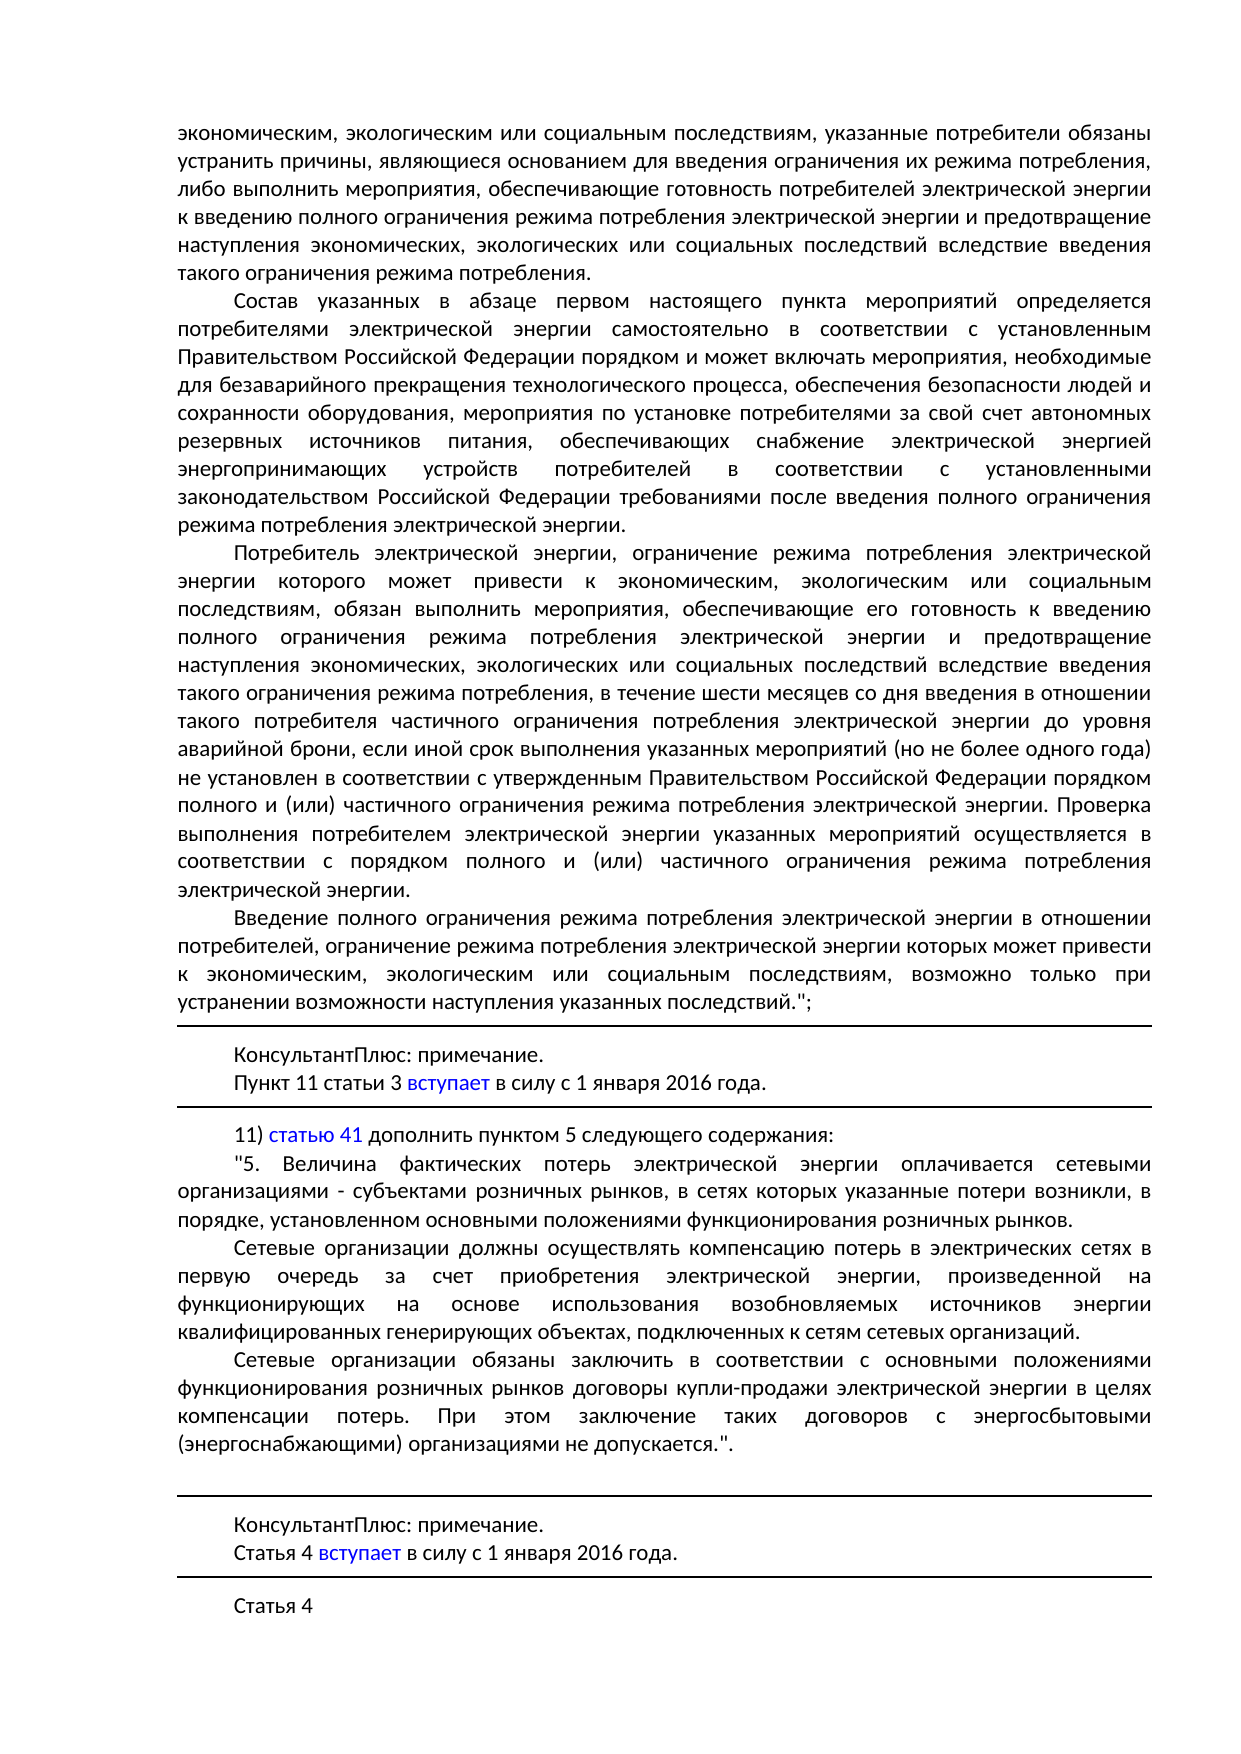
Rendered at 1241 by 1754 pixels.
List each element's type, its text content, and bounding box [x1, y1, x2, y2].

text Пункт 11 статьи 3 вступает в силу с 1 января 2016 года. [177, 1068, 1152, 1096]
text "5. Величина фактических потерь электрической энергии оплачивается сетевыми организациями - субъектами розничных рынков, в сетях которых указанные потери возникли, в порядке, установленном основными положениями функционирования розничных рынков. [177, 1149, 1152, 1233]
text Потребитель электрической энергии, ограничение режима потребления электрической энергии которого может привести к экономическим, экологическим или социальным последствиям, обязан выполнить мероприятия, обеспечивающие его готовность к введению полного ограничения режима потребления электрической энергии и предотвращение наступления экономических, экологических или социальных последствий вследствие введения такого ограничения режима потребления, в течение шести месяцев со дня введения в отношении такого потребителя частичного ограничения потребления электрической энергии до уровня аварийной брони, если иной срок выполнения указанных мероприятий (но не более одного года) не установлен в соответствии с утвержденным Правительством Российской Федерации порядком полного и (или) частичного ограничения режима потребления электрической энергии. Проверка выполнения потребителем электрической энергии указанных мероприятий осуществляется в соответствии с порядком полного и (или) частичного ограничения режима потребления электрической энергии. [177, 538, 1152, 903]
text Состав указанных в абзаце первом настоящего пункта мероприятий определяется потребителями электрической энергии самостоятельно в соответствии с установленным Правительством Российской Федерации порядком и может включать мероприятия, необходимые для безаварийного прекращения технологического процесса, обеспечения безопасности людей и сохранности оборудования, мероприятия по установке потребителями за свой счет автономных резервных источников питания, обеспечивающих снабжение электрической энергией энергопринимающих устройств потребителей в соответствии с установленными законодательством Российской Федерации требованиями после введения полного ограничения режима потребления электрической энергии. [177, 286, 1152, 538]
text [177, 118, 1152, 286]
text КонсультантПлюс: примечание. [177, 1040, 1152, 1068]
text Статья 4 [177, 1591, 1152, 1619]
text КонсультантПлюс: примечание. [177, 1510, 1152, 1538]
text Сетевые организации должны осуществлять компенсацию потерь в электрических сетях в первую очередь за счет приобретения электрической энергии, произведенной на функционирующих на основе использования возобновляемых источников энергии квалифицированных генерирующих объектах, подключенных к сетям сетевых организаций. [177, 1233, 1152, 1345]
text Статья 4 вступает в силу с 1 января 2016 года. [177, 1538, 1152, 1566]
text Сетевые организации обязаны заключить в соответствии с основными положениями функционирования розничных рынков договоры купли-продажи электрической энергии в целях компенсации потерь. При этом заключение таких договоров с энергосбытовыми (энергоснабжающими) организациями не допускается.". [177, 1345, 1152, 1457]
text 11) статью 41 дополнить пунктом 5 следующего содержания: [177, 1121, 1152, 1149]
text Введение полного ограничения режима потребления электрической энергии в отношении потребителей, ограничение режима потребления электрической энергии которых может привести к экономическим, экологическим или социальным последствиям, возможно только при устранении возможности наступления указанных последствий."; [177, 903, 1152, 1015]
